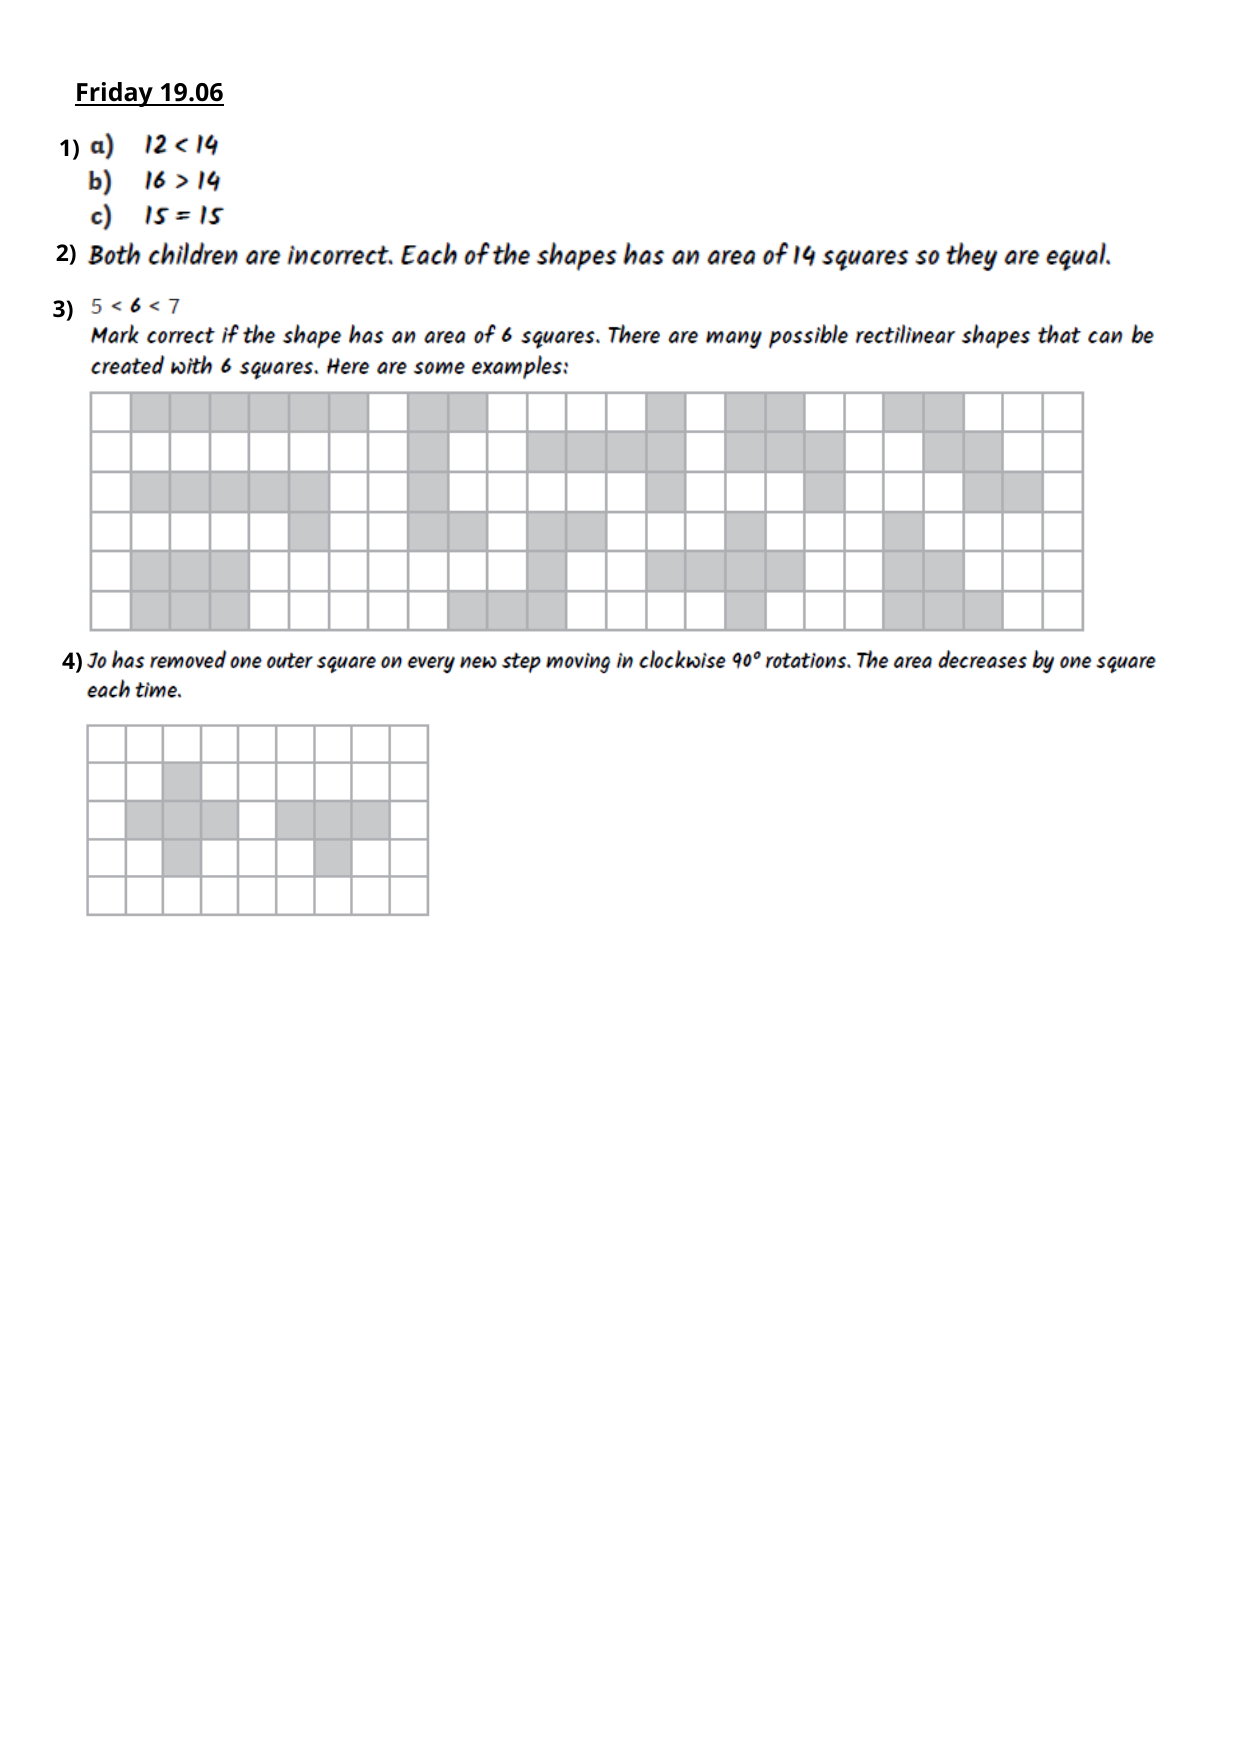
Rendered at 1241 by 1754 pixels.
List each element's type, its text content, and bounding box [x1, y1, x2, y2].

picture [75, 124, 1166, 929]
text Friday 19.06 [75, 75, 1165, 109]
